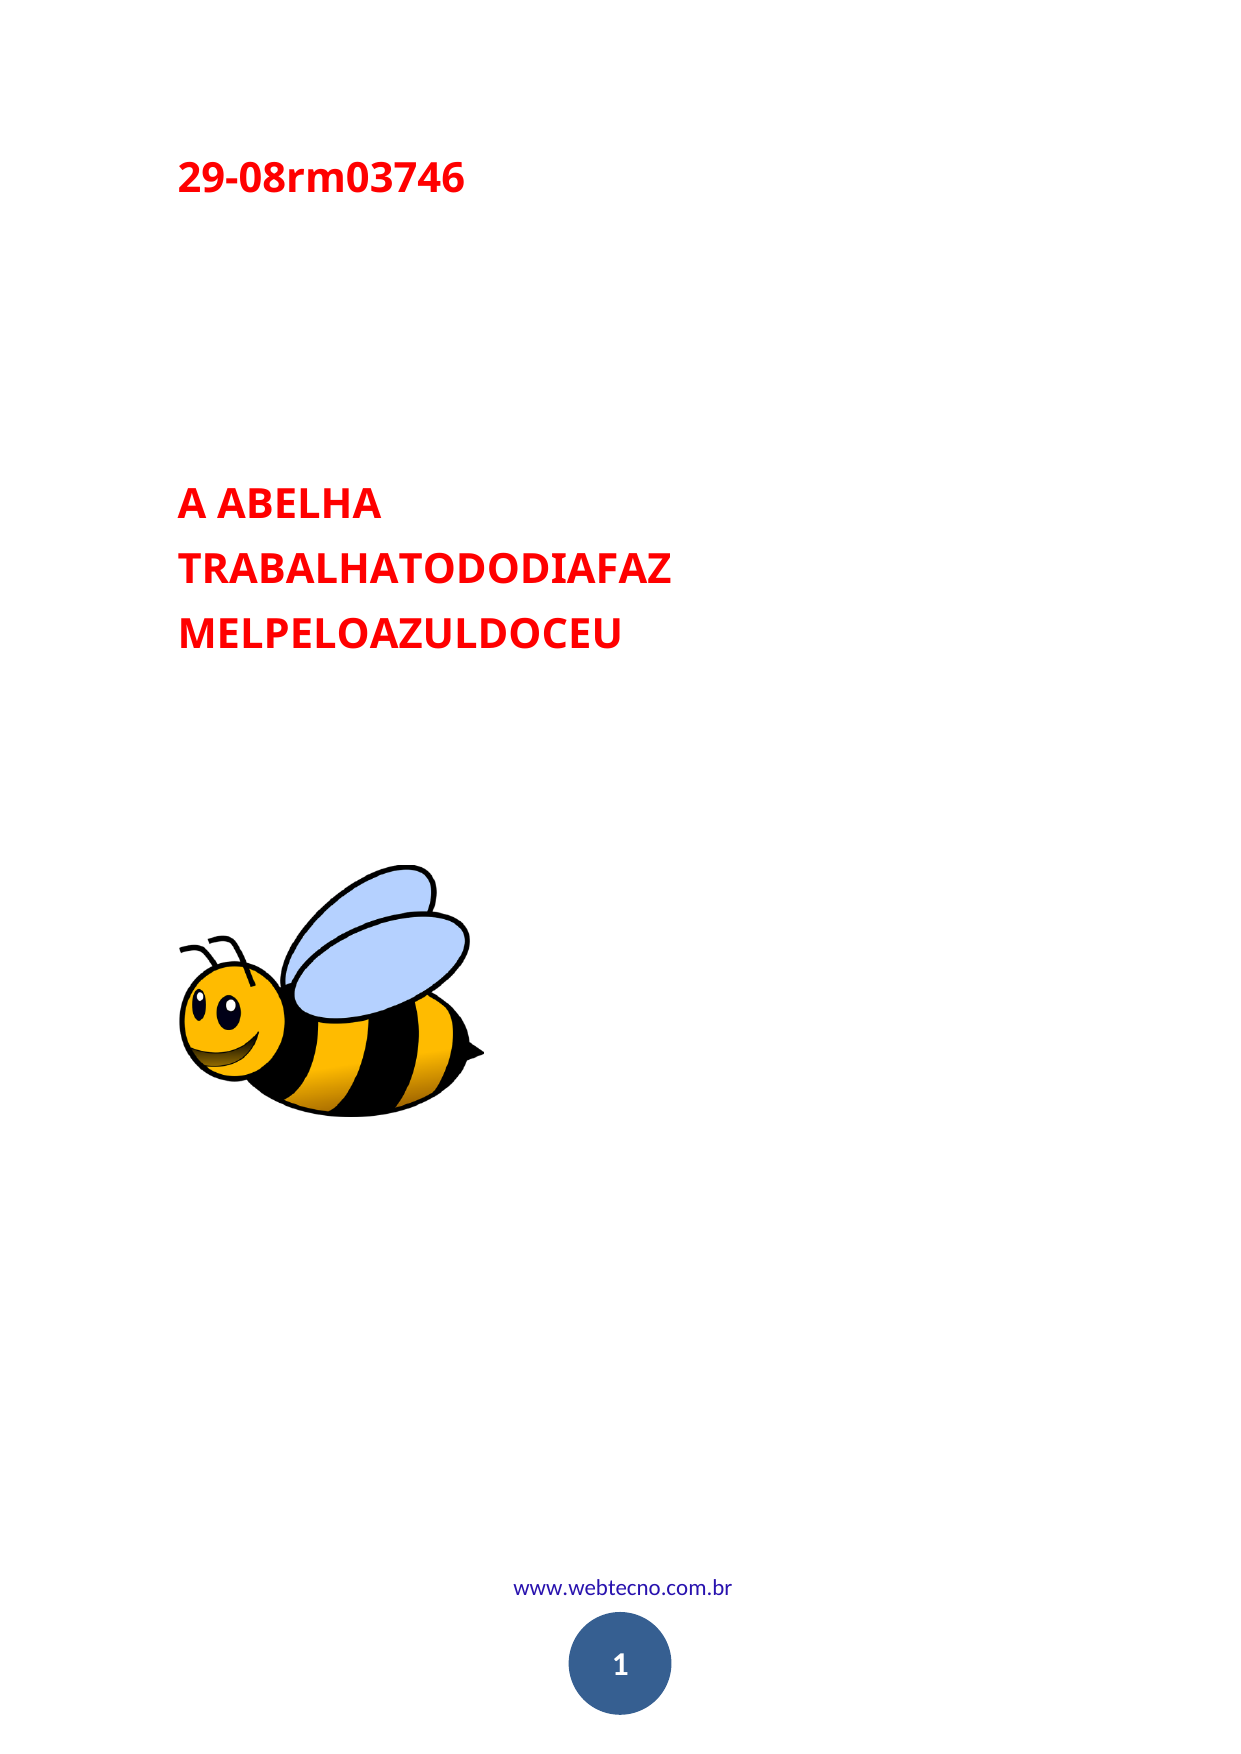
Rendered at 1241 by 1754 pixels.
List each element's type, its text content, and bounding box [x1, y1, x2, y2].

text TRABALHATODODIAFAZ [177, 539, 1063, 596]
text A ABELHA [177, 474, 1063, 531]
text 29-08rm03746 [177, 148, 1063, 204]
text MELPELOAZULDOCEU [177, 604, 1063, 661]
picture [177, 865, 484, 1117]
